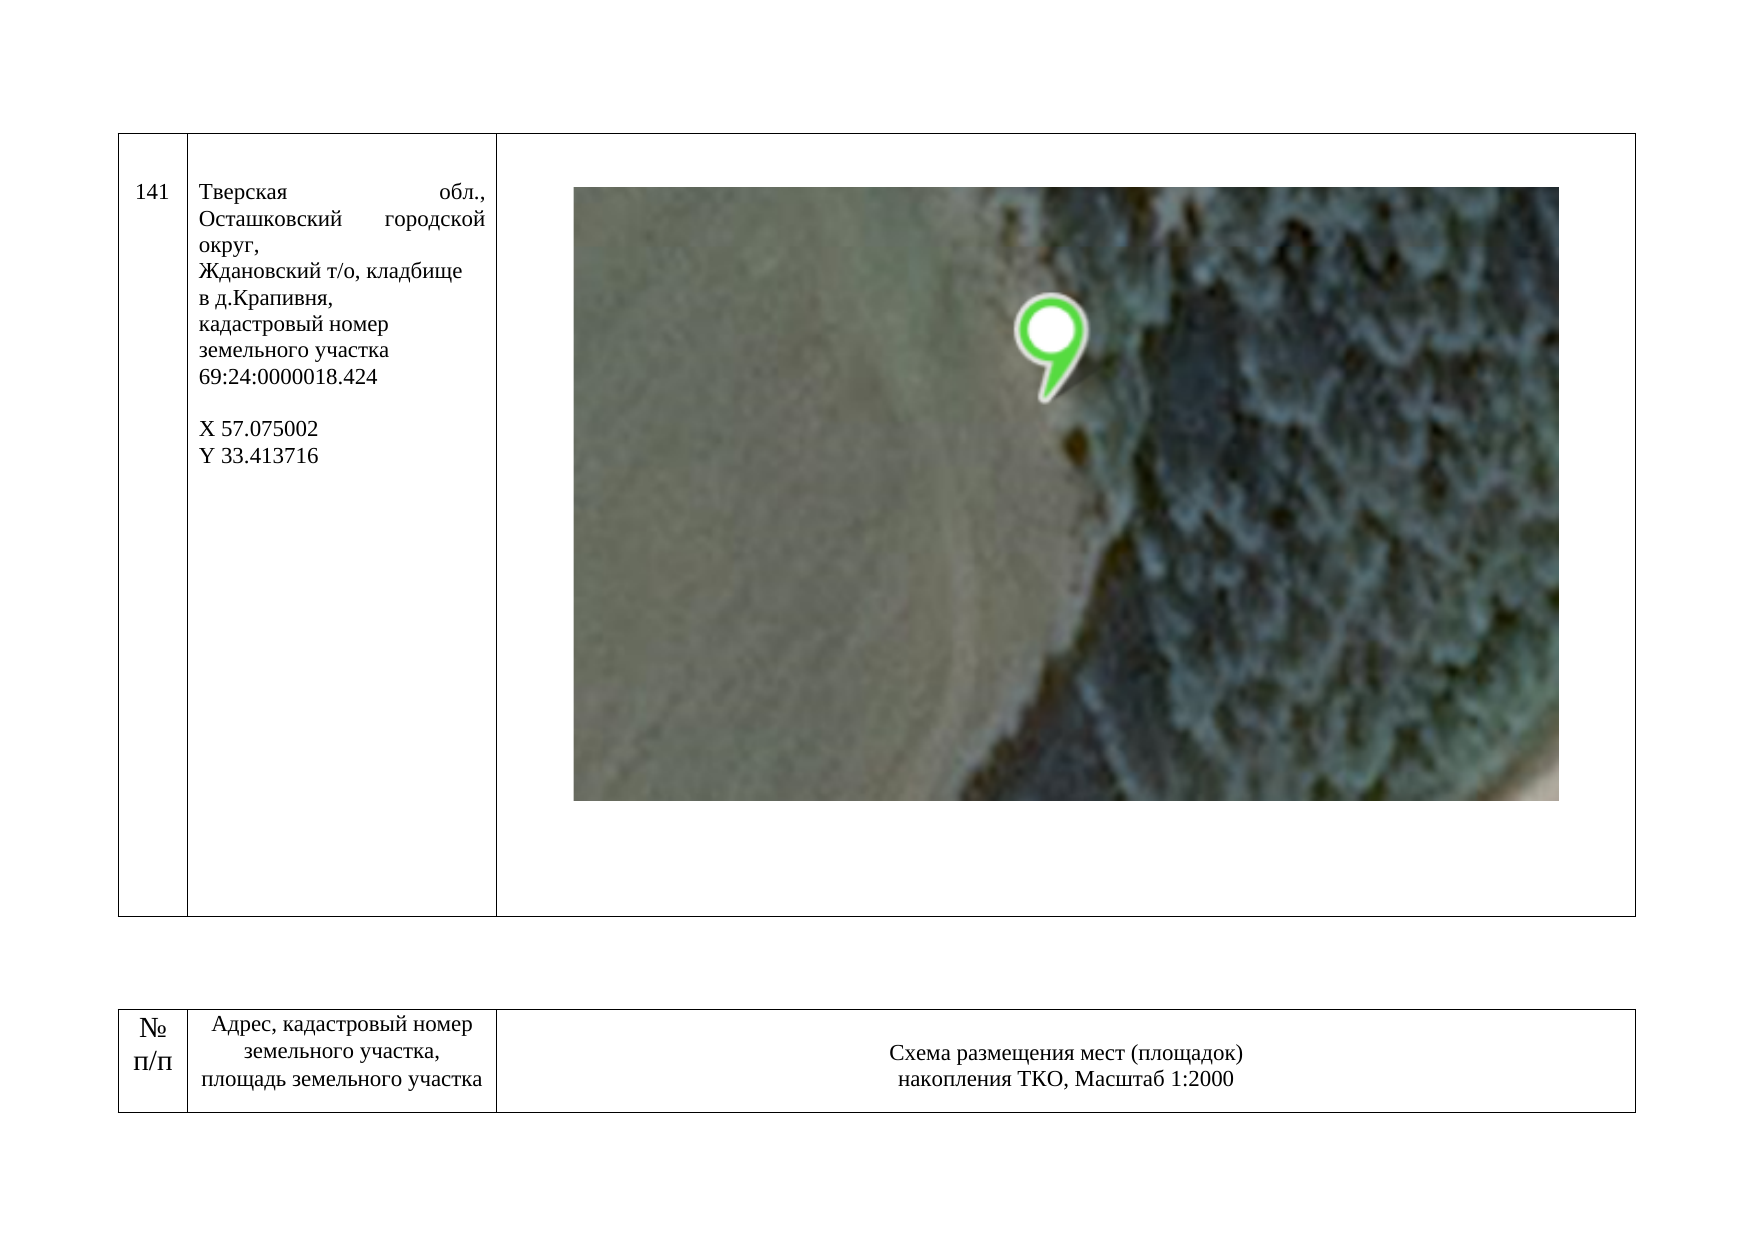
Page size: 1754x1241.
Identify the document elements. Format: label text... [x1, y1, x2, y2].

table_header Адрес, кадастровый номер земельного участка, площадь земельного участка [188, 1010, 496, 1112]
table_cell 141 [119, 134, 187, 916]
table_cell Тверская обл., Осташковский городской округ, Ждановский т/о, кладбище в д.Крапивня, кадастровый номер земельного участка 69:24:0000018.424 X 57.075002 Y 33.413716 [188, 134, 496, 916]
table_header Схема размещения мест (площадок) накопления ТКО, Масштаб 1:2000 [497, 1010, 1635, 1112]
table_cell [497, 134, 1635, 916]
table_header № п/п [119, 1010, 187, 1112]
